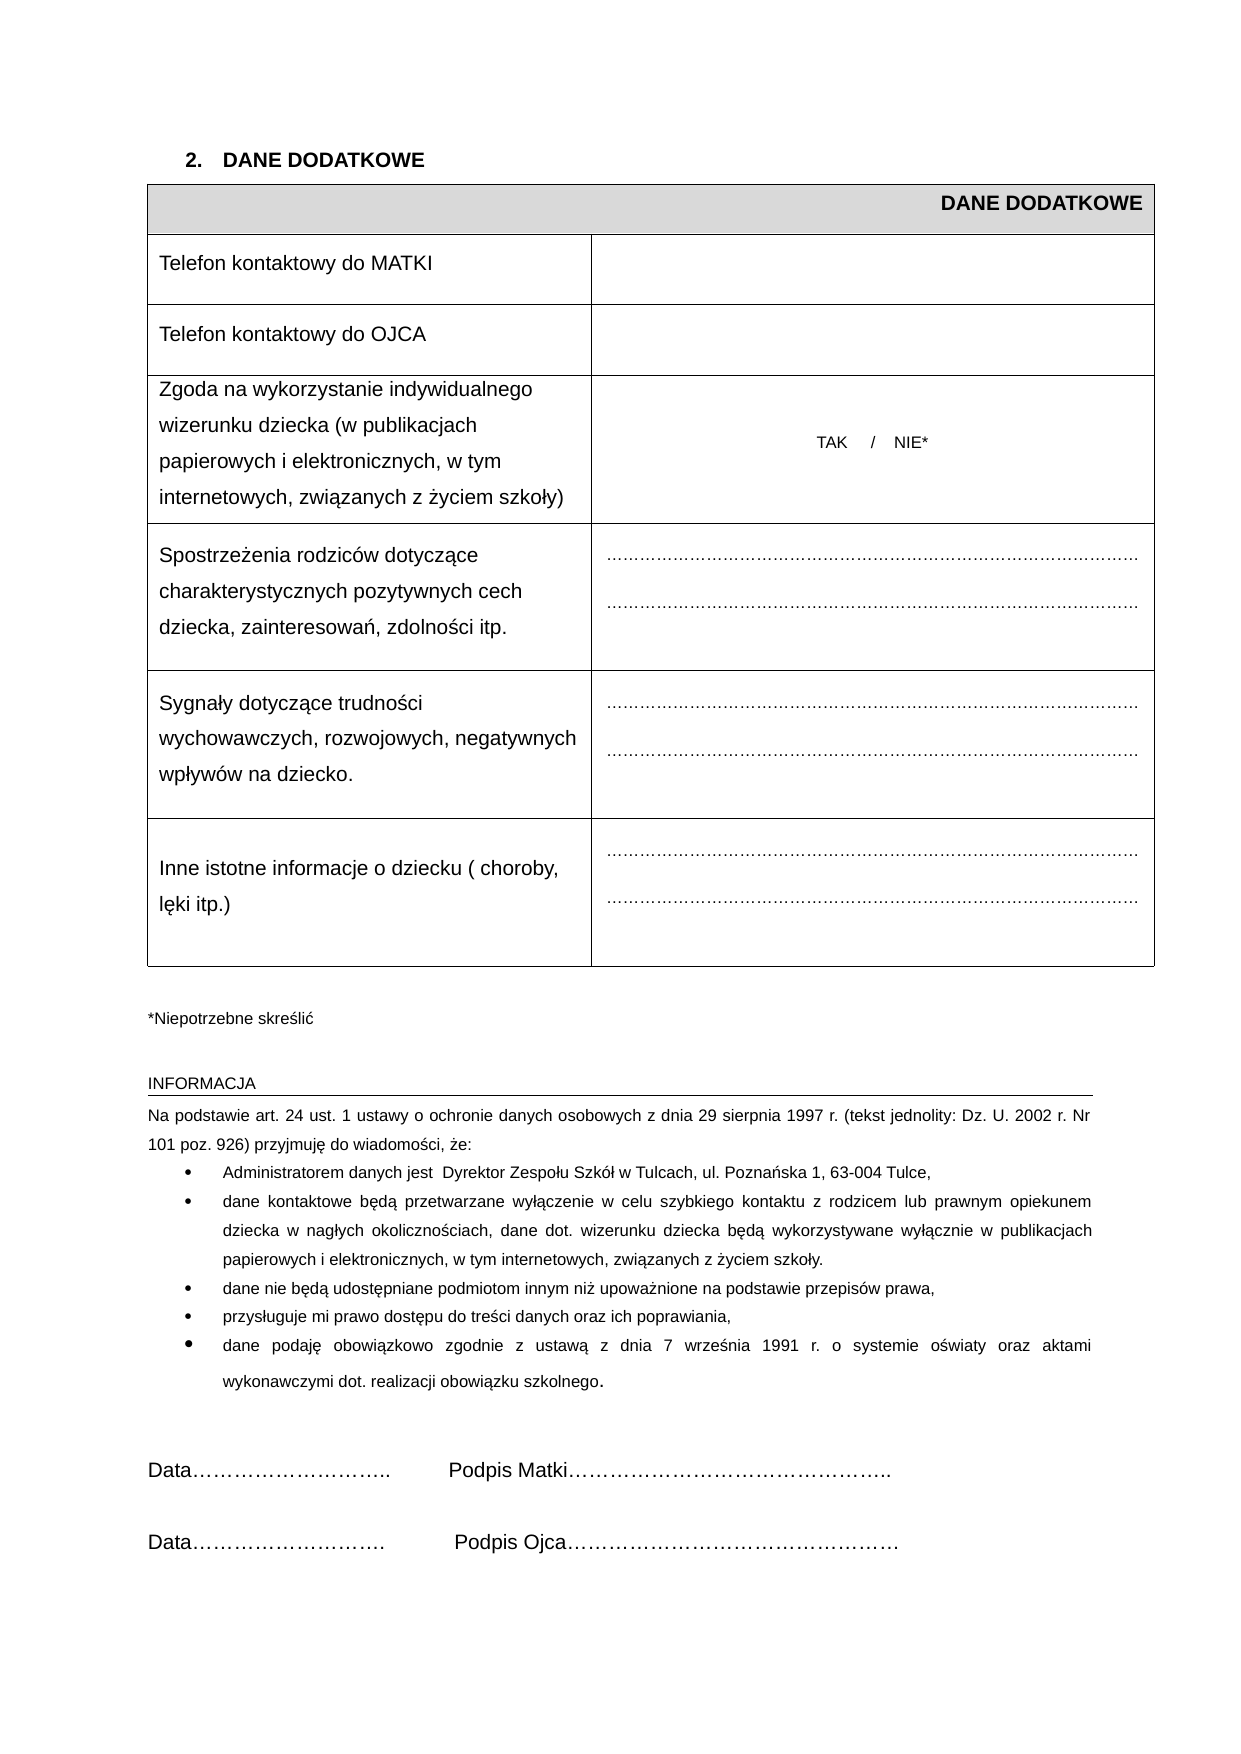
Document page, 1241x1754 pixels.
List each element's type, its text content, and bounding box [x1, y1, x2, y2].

table_cell Sygnały dotyczące trudności wychowawczych, rozwojowych, negatywnych wpływów na dziecko. [148, 671, 591, 818]
list dane kontaktowe będą przetwarzane wyłączenie w celu szybkiego kontaktu z rodzicem lub prawnym opiekunem dziecka w nagłych okolicznościach, dane dot. wizerunku dziecka będą wykorzystywane wyłącznie w publikacjach papierowych i elektronicznych, w tym internetowych, związanych z życiem szkoły. [185, 1192, 1093, 1269]
text INFORMACJA [148, 1074, 1093, 1095]
list dane nie będą udostępniane podmiotom innym niż upoważnione na podstawie przepisów prawa, [185, 1278, 1093, 1298]
table_cell ………………………………………………………………………………………………………………………………………………………………………… [592, 671, 1154, 818]
table_cell Telefon kontaktowy do OJCA [148, 305, 591, 375]
table_cell Zgoda na wykorzystanie indywidualnego wizerunku dziecka (w publikacjach papierowych i elektronicznych, w tym internetowych, związanych z życiem szkoły) [148, 376, 591, 522]
table_cell TAK / NIE* [592, 376, 1154, 522]
text *Niepotrzebne skreślić [148, 1009, 1093, 1028]
table_cell ………………………………………………………………………………………………………………………………………………………………………… [592, 819, 1154, 966]
text Data……………………….. Podpis Matki……………………………………….. [148, 1458, 1093, 1482]
table_cell ………………………………………………………………………………………………………………………………………………………………………… [592, 524, 1154, 670]
table_cell [592, 305, 1154, 375]
text Na podstawie art. 24 ust. 1 ustawy o ochronie danych osobowych z dnia 29 sierpnia 1997 r. (tekst jednolity: Dz. U. 2002 r. Nr 101 poz. 926) przyjmuję do wiadomości, że: [148, 1106, 1093, 1154]
list dane podaję obowiązkowo zgodnie z ustawą z dnia 7 września 1991 r. o systemie oświaty oraz aktami wykonawczymi dot. realizacji obowiązku szkolnego. [185, 1336, 1093, 1392]
list Administratorem danych jest Dyrektor Zespołu Szkół w Tulcach, ul. Poznańska 1, 63-004 Tulce, [185, 1163, 1093, 1182]
list DANE DODATKOWE [185, 148, 1093, 172]
table_cell Telefon kontaktowy do MATKI [148, 235, 591, 304]
table_cell Inne istotne informacje o dziecku ( choroby, lęki itp.) [148, 819, 591, 966]
table_header DANE DODATKOWE [148, 185, 1154, 233]
text Data………………………. Podpis Ojca………………………………………… [148, 1530, 1093, 1554]
table_cell [592, 235, 1154, 304]
list przysługuje mi prawo dostępu do treści danych oraz ich poprawiania, [185, 1307, 1093, 1327]
table_cell Spostrzeżenia rodziców dotyczące charakterystycznych pozytywnych cech dziecka, zainteresowań, zdolności itp. [148, 524, 591, 670]
